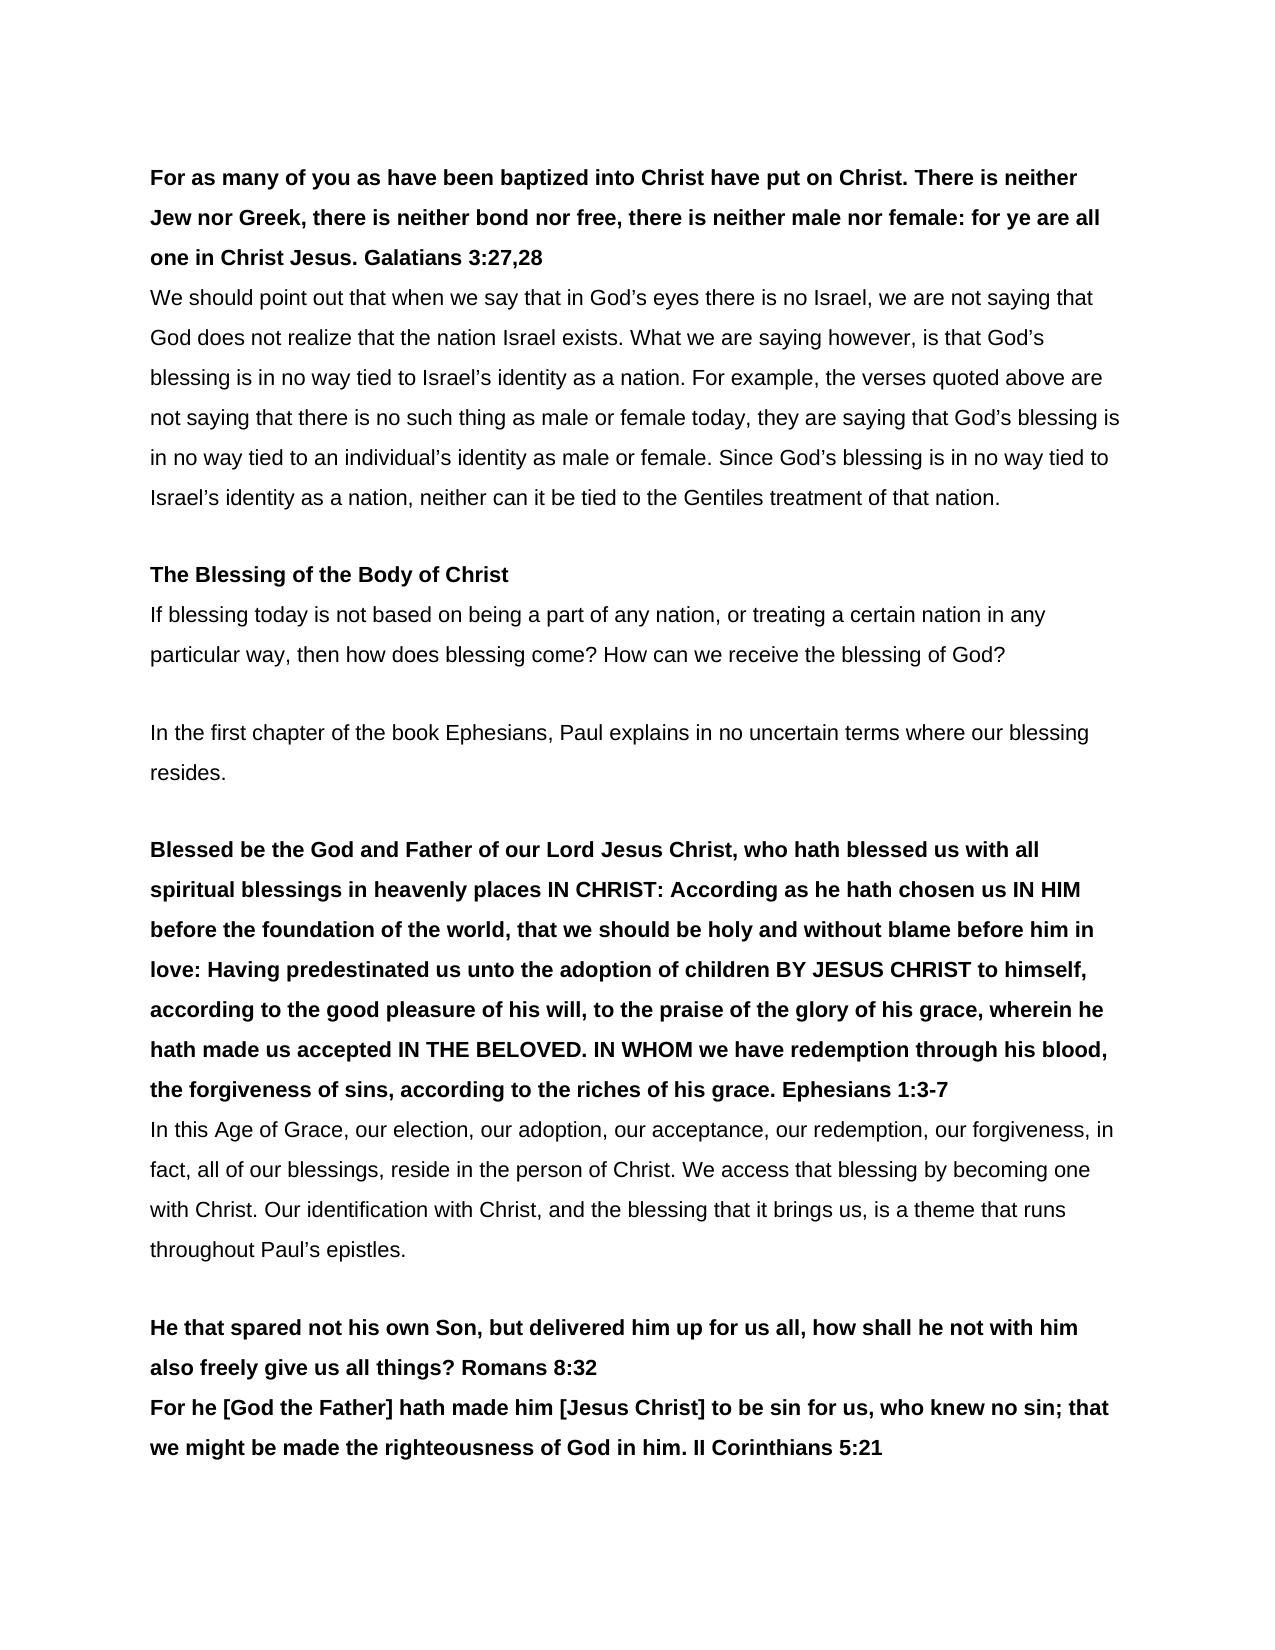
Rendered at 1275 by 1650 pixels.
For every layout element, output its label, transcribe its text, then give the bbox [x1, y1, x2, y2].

text He that spared not his own Son, but delivered him up for us all, how shall he not with him also freely give us all things? Romans 8:32 [150, 1300, 1125, 1380]
text For he [God the Father] hath made him [Jesus Christ] to be sin for us, who knew no sin; that we might be made the righteousness of God in him. II Corinthians 5:21 [150, 1380, 1125, 1460]
text If blessing today is not based on being a part of any nation, or treating a certain nation in any particular way, then how does blessing come? How can we receive the blessing of God? [150, 587, 1125, 667]
text Blessed be the God and Father of our Lord Jesus Christ, who hath blessed us with all spiritual blessings in heavenly places IN CHRIST: According as he hath chosen us IN HIM before the foundation of the world, that we should be holy and without blame before him in love: Having predestinated us unto the adoption of children BY JESUS CHRIST to himself, according to the good pleasure of his will, to the praise of the glory of his grace, wherein he hath made us accepted IN THE BELOVED. IN WHOM we have redemption through his blood, the forgiveness of sins, according to the riches of his grace. Ephesians 1:3-7 [150, 822, 1125, 1102]
text In this Age of Grace, our election, our adoption, our acceptance, our redemption, our forgiveness, in fact, all of our blessings, reside in the person of Christ. We access that blessing by becoming one with Christ. Our identification with Christ, and the blessing that it brings us, is a theme that runs throughout Paul’s epistles. [150, 1102, 1125, 1262]
text In the first chapter of the book Ephesians, Paul explains in no uncertain terms where our blessing resides. [150, 705, 1125, 785]
text For as many of you as have been baptized into Christ have put on Christ. There is neither Jew nor Greek, there is neither bond nor free, there is neither male nor female: for ye are all one in Christ Jesus. Galatians 3:27,28 [150, 150, 1125, 270]
text We should point out that when we say that in God’s eyes there is no Israel, we are not saying that God does not realize that the nation Israel exists. What we are saying however, is that God’s blessing is in no way tied to Israel’s identity as a nation. For example, the verses quoted above are not saying that there is no such thing as male or female today, they are saying that God’s blessing is in no way tied to an individual’s identity as male or female. Since God’s blessing is in no way tied to Israel’s identity as a nation, neither can it be tied to the Gentiles treatment of that nation. [150, 270, 1125, 510]
text The Blessing of the Body of Christ [150, 547, 1125, 587]
